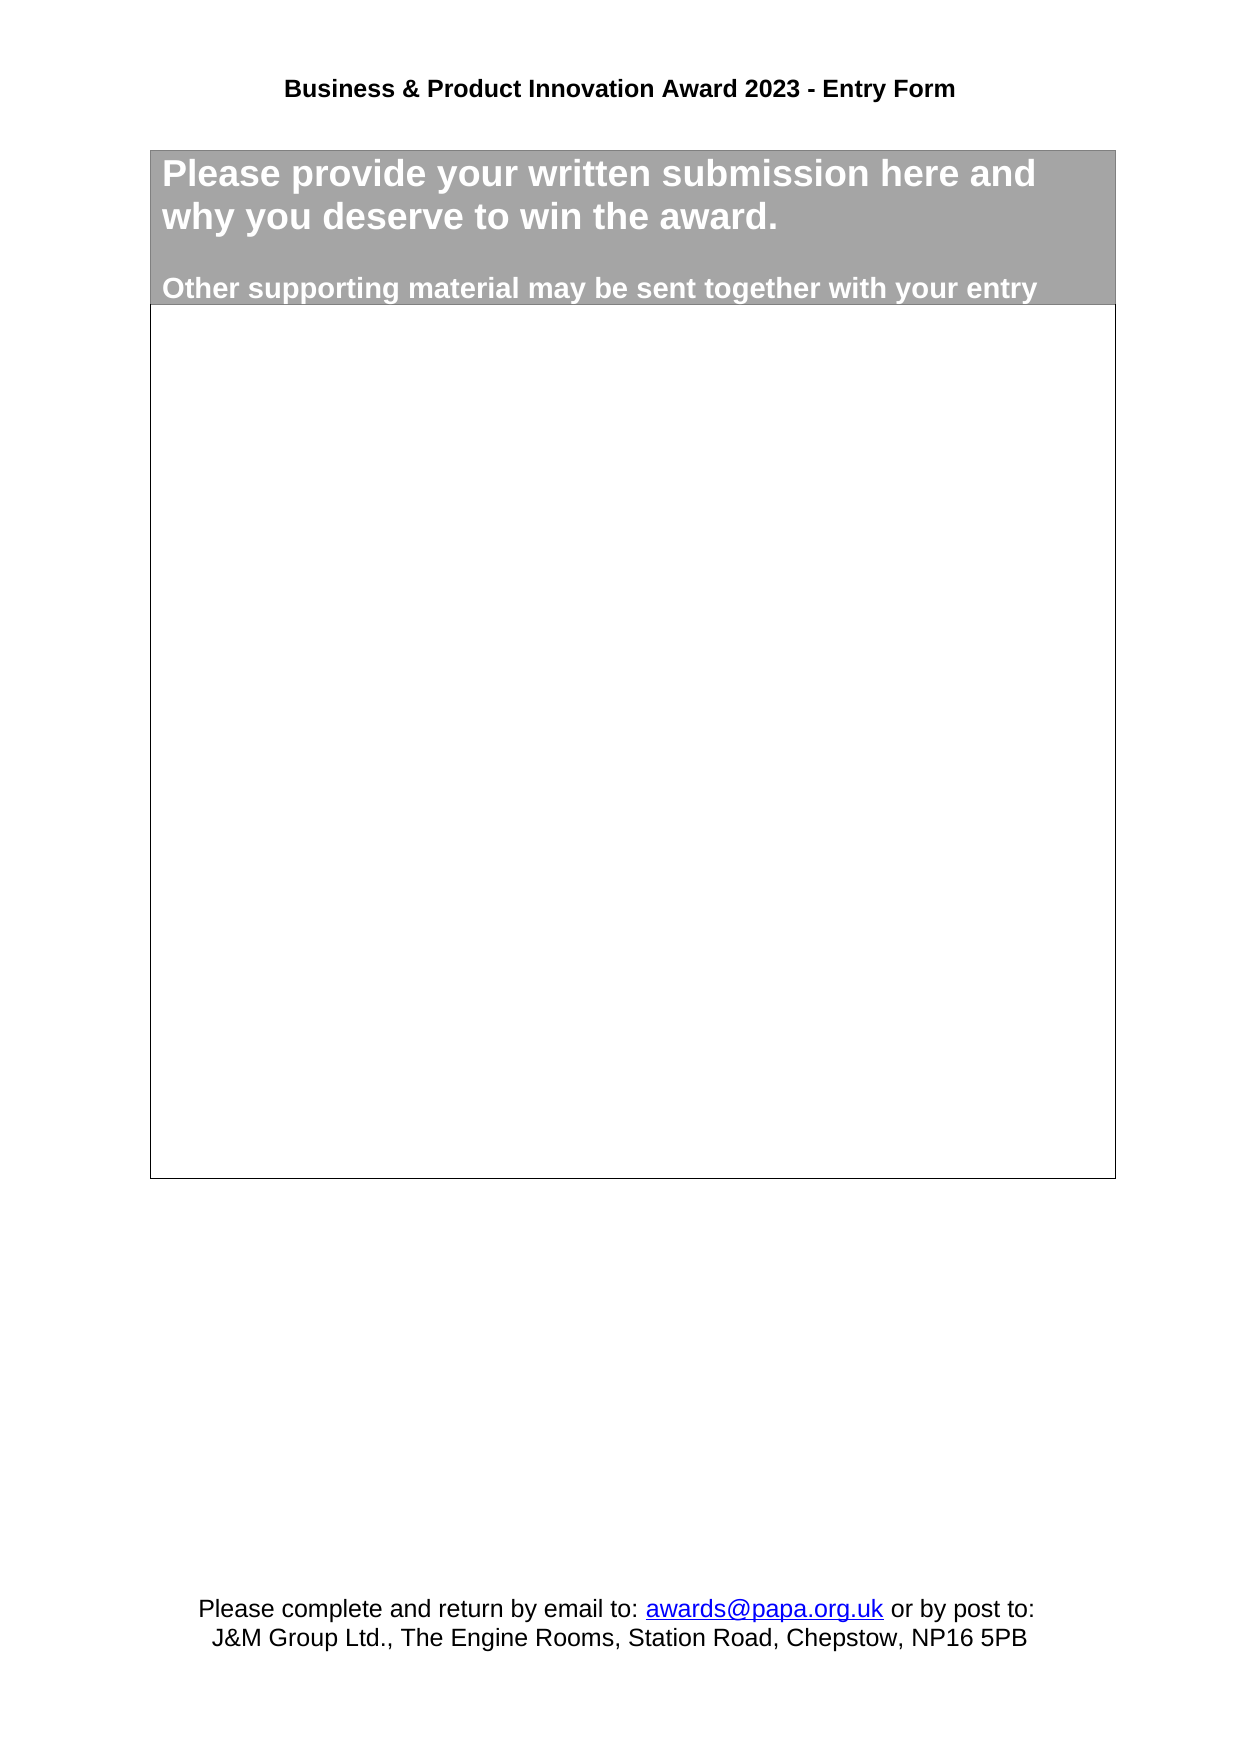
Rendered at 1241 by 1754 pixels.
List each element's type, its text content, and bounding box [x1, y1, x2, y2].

table_header Please provide your written submission here and why you deserve to win the award. Other supporting material may be sent together with your entry [151, 151, 1115, 304]
table_cell [151, 305, 1115, 1178]
